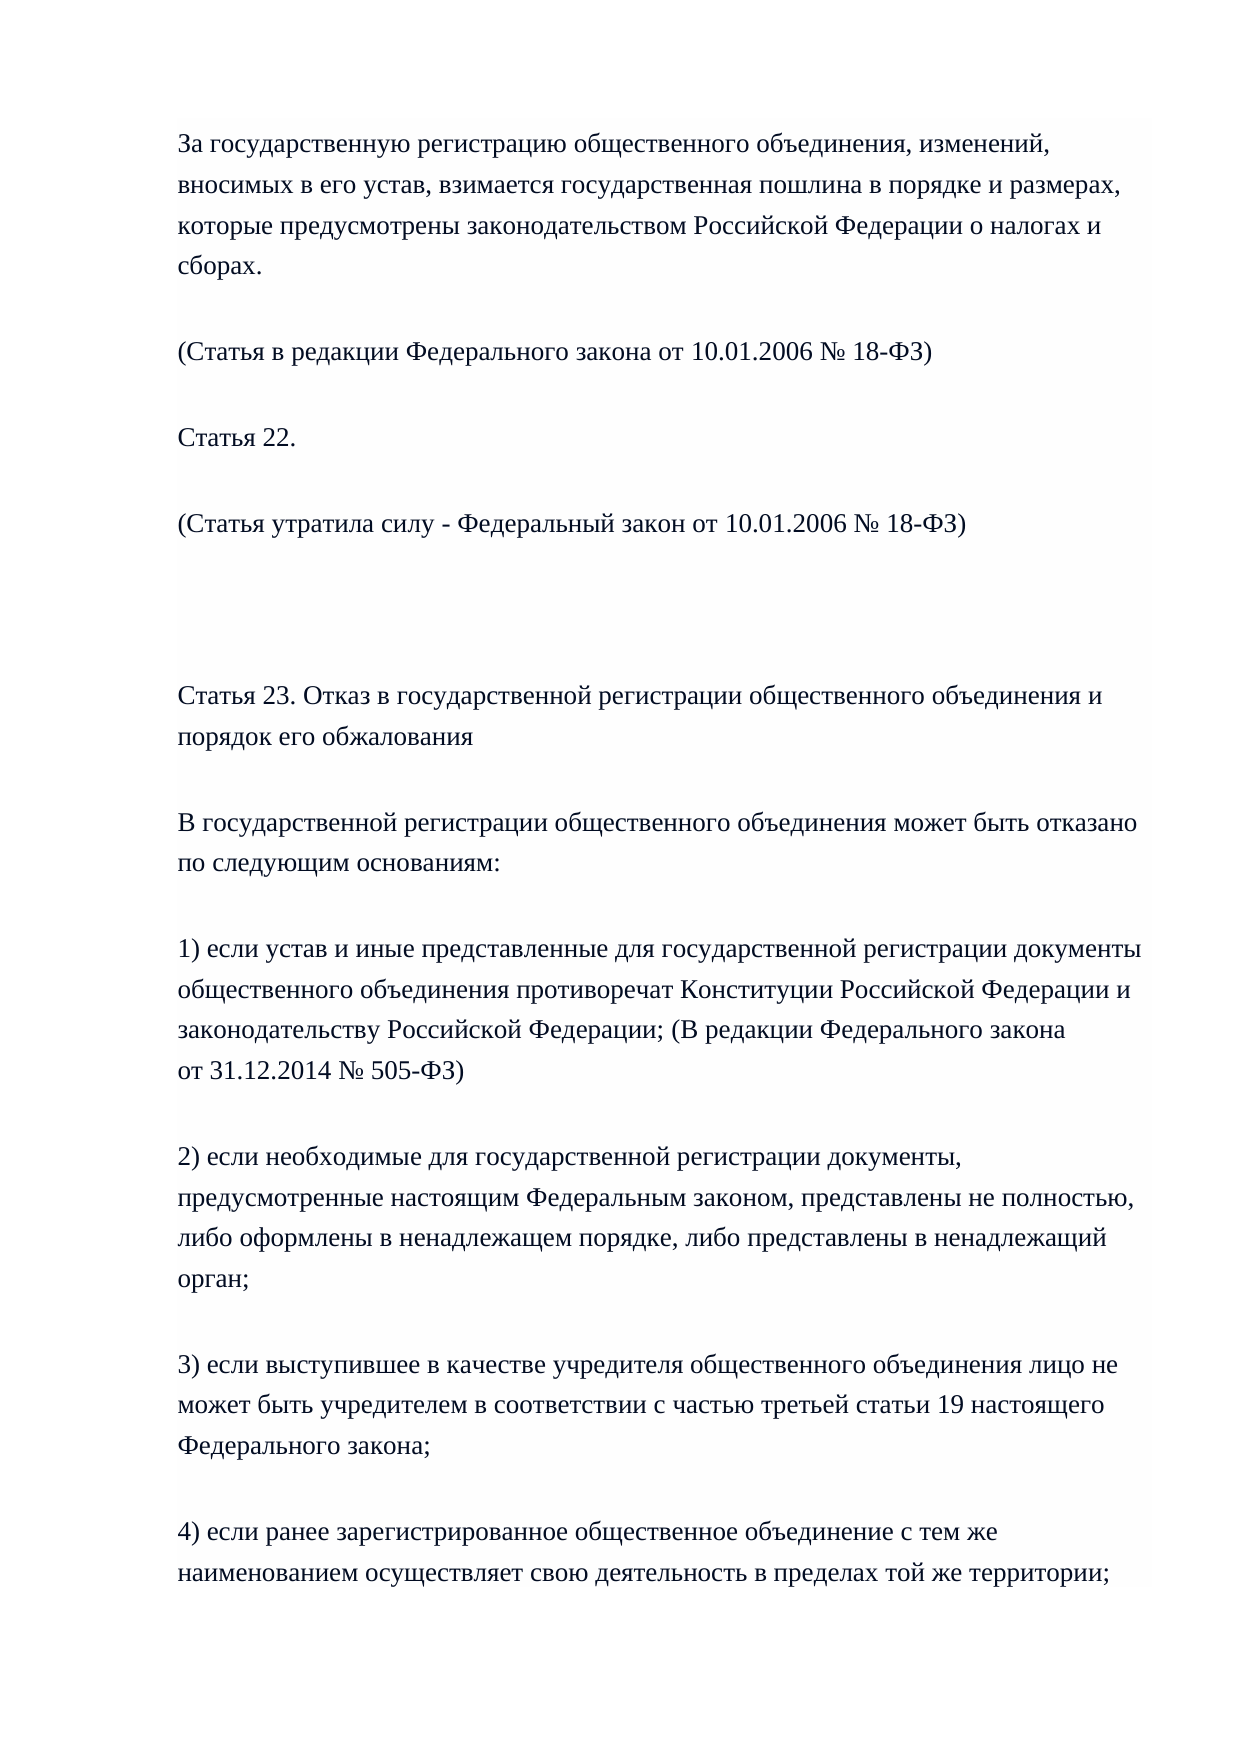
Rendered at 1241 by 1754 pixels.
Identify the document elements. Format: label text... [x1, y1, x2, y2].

text 1) если устав и иные представленные для государственной регистрации документы общественного объединения противоречат Конституции Российской Федерации и законодательству Российской Федерации; (В редакции Федерального закона от 31.12.2014 № 505-ФЗ) [177, 923, 1152, 1085]
text Статья 22. [177, 412, 1152, 452]
text (Статья в редакции Федерального закона от 10.01.2006 № 18-ФЗ) [177, 326, 1152, 367]
text (Статья утратила силу - Федеральный закон от 10.01.2006 № 18-ФЗ) [177, 498, 1152, 538]
text 3) если выступившее в качестве учредителя общественного объединения лицо не может быть учредителем в соответствии с частью третьей статьи 19 настоящего Федерального закона; [177, 1338, 1152, 1460]
text За государственную регистрацию общественного объединения, изменений, вносимых в его устав, взимается государственная пошлина в порядке и размерах, которые предусмотрены законодательством Российской Федерации о налогах и сборах. [177, 118, 1152, 281]
text 4) если ранее зарегистрированное общественное объединение с тем же наименованием осуществляет свою деятельность в пределах той же территории; [177, 1506, 1152, 1587]
text Статья 23. Отказ в государственной регистрации общественного объединения и порядок его обжалования [177, 670, 1152, 751]
text В государственной регистрации общественного объединения может быть отказано по следующим основаниям: [177, 796, 1152, 877]
text 2) если необходимые для государственной регистрации документы, предусмотренные настоящим Федеральным законом, представлены не полностью, либо оформлены в ненадлежащем порядке, либо представлены в ненадлежащий орган; [177, 1131, 1152, 1293]
